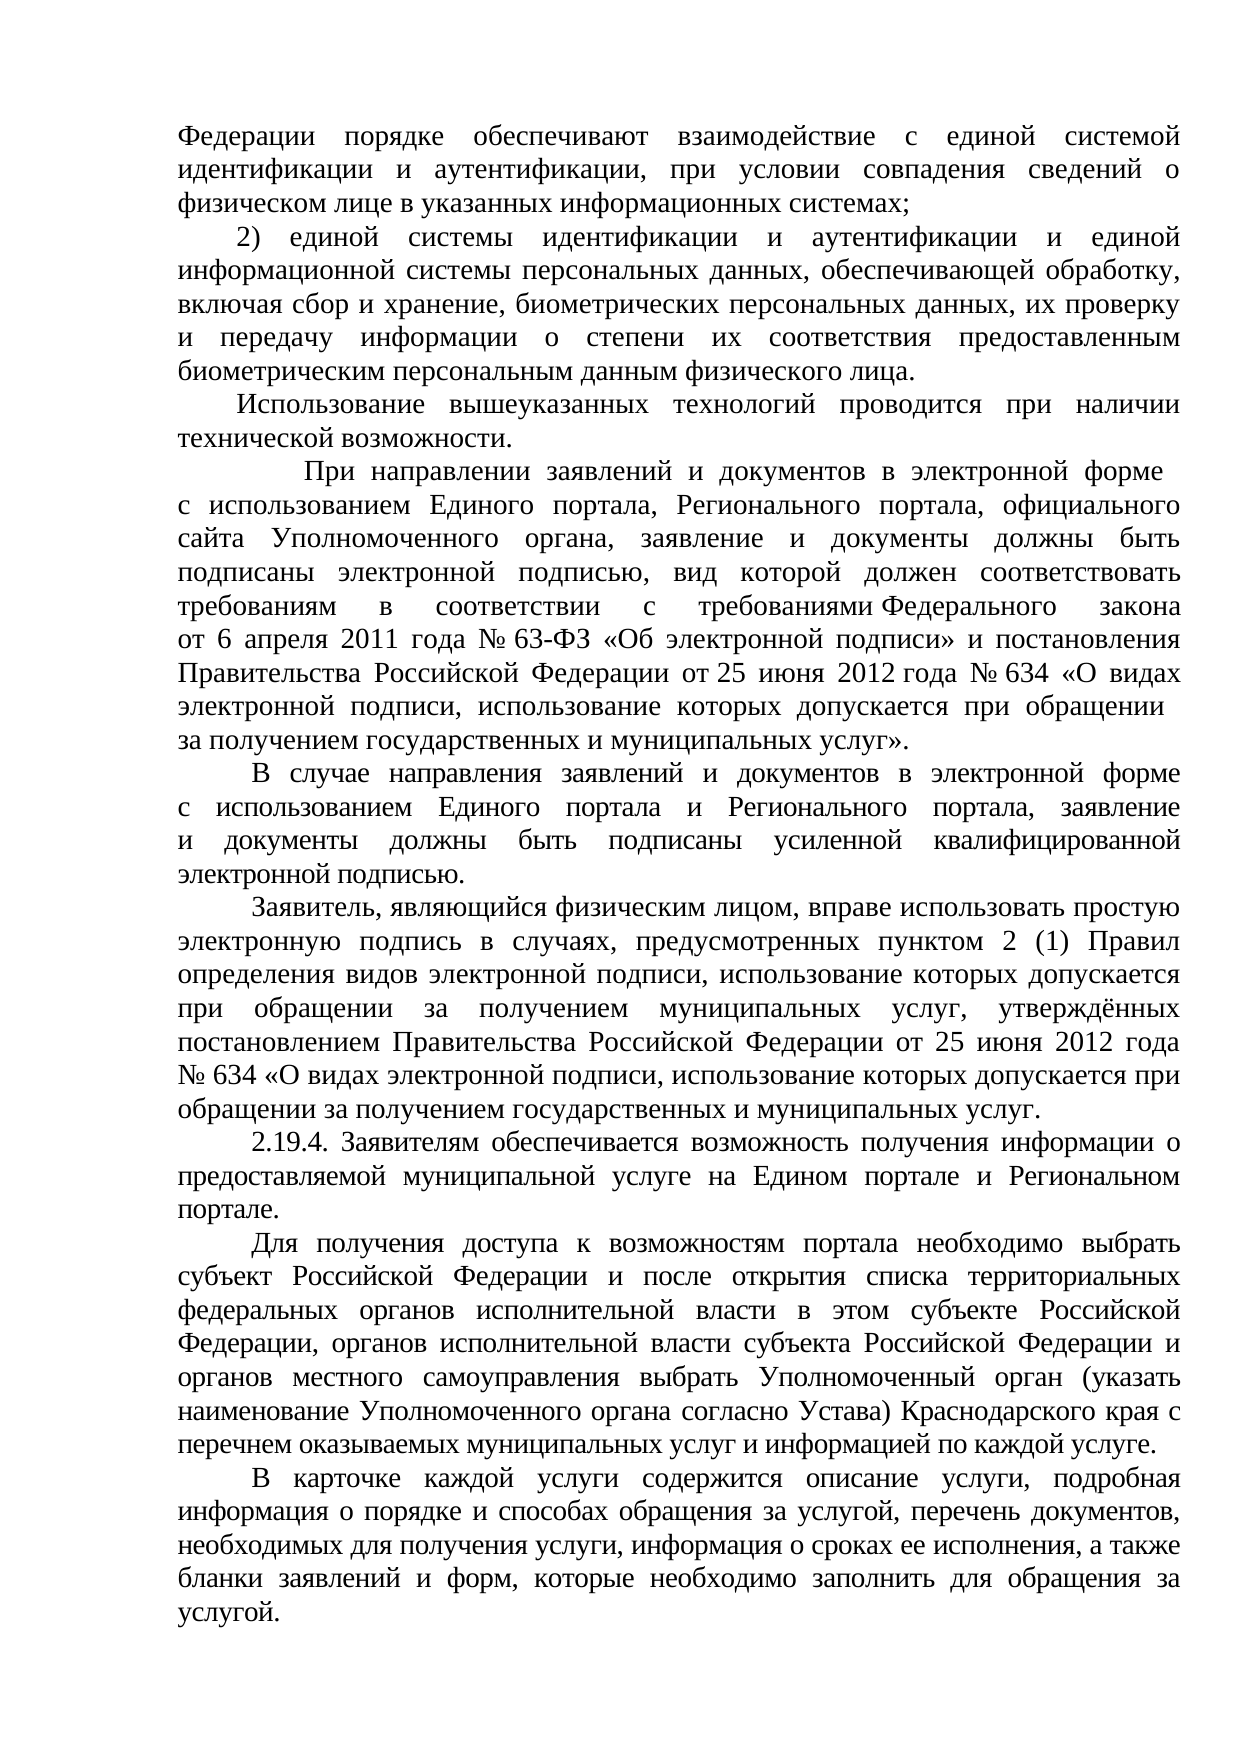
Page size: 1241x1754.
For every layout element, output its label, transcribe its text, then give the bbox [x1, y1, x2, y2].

text В случае направления заявлений и документов в электронной форме с использованием Единого портала и Регионального портала, заявление и документы должны быть подписаны усиленной квалифицированной электронной подписью. [177, 755, 1181, 889]
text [177, 118, 1181, 219]
text 2) единой системы идентификации и аутентификации и единой информационной системы персональных данных, обеспечивающей обработку, включая сбор и хранение, биометрических персональных данных, их проверку и передачу информации о степени их соответствия предоставленным биометрическим персональным данным физического лица. [177, 219, 1181, 386]
text В карточке каждой услуги содержится описание услуги, подробная информация о порядке и способах обращения за услугой, перечень документов, необходимых для получения услуги, информация о сроках ее исполнения, а также бланки заявлений и форм, которые необходимо заполнить для обращения за услугой. [177, 1460, 1181, 1627]
text 2.19.4. Заявителям обеспечивается возможность получения информации о предоставляемой муниципальной услуге на Едином портале и Региональном портале. [177, 1124, 1181, 1225]
text Для получения доступа к возможностям портала необходимо выбрать субъект Российской Федерации и после открытия списка территориальных федеральных органов исполнительной власти в этом субъекте Российской Федерации, органов исполнительной власти субъекта Российской Федерации и органов местного самоуправления выбрать Уполномоченный орган (указать наименование Уполномоченного органа согласно Устава) Краснодарского края с перечнем оказываемых муниципальных услуг и информацией по каждой услуге. [177, 1225, 1181, 1460]
text При направлении заявлений и документов в электронной форме с использованием Единого портала, Регионального портала, официального сайта Уполномоченного органа, заявление и документы должны быть подписаны электронной подписью, вид которой должен соответствовать требованиям в соответствии с требованиями Федерального закона от 6 апреля 2011 года № 63-ФЗ «Об электронной подписи» и постановления Правительства Российской Федерации от 25 июня 2012 года № 634 «О видах электронной подписи, использование которых допускается при обращении за получением государственных и муниципальных услуг». [177, 453, 1181, 755]
text Использование вышеуказанных технологий проводится при наличии технической возможности. [177, 386, 1181, 453]
text Заявитель, являющийся физическим лицом, вправе использовать простую электронную подпись в случаях, предусмотренных пунктом 2 (1) Правил определения видов электронной подписи, использование которых допускается при обращении за получением муниципальных услуг, утверждённых постановлением Правительства Российской Федерации от 25 июня 2012 года № 634 «О видах электронной подписи, использование которых допускается при обращении за получением государственных и муниципальных услуг. [177, 889, 1181, 1124]
